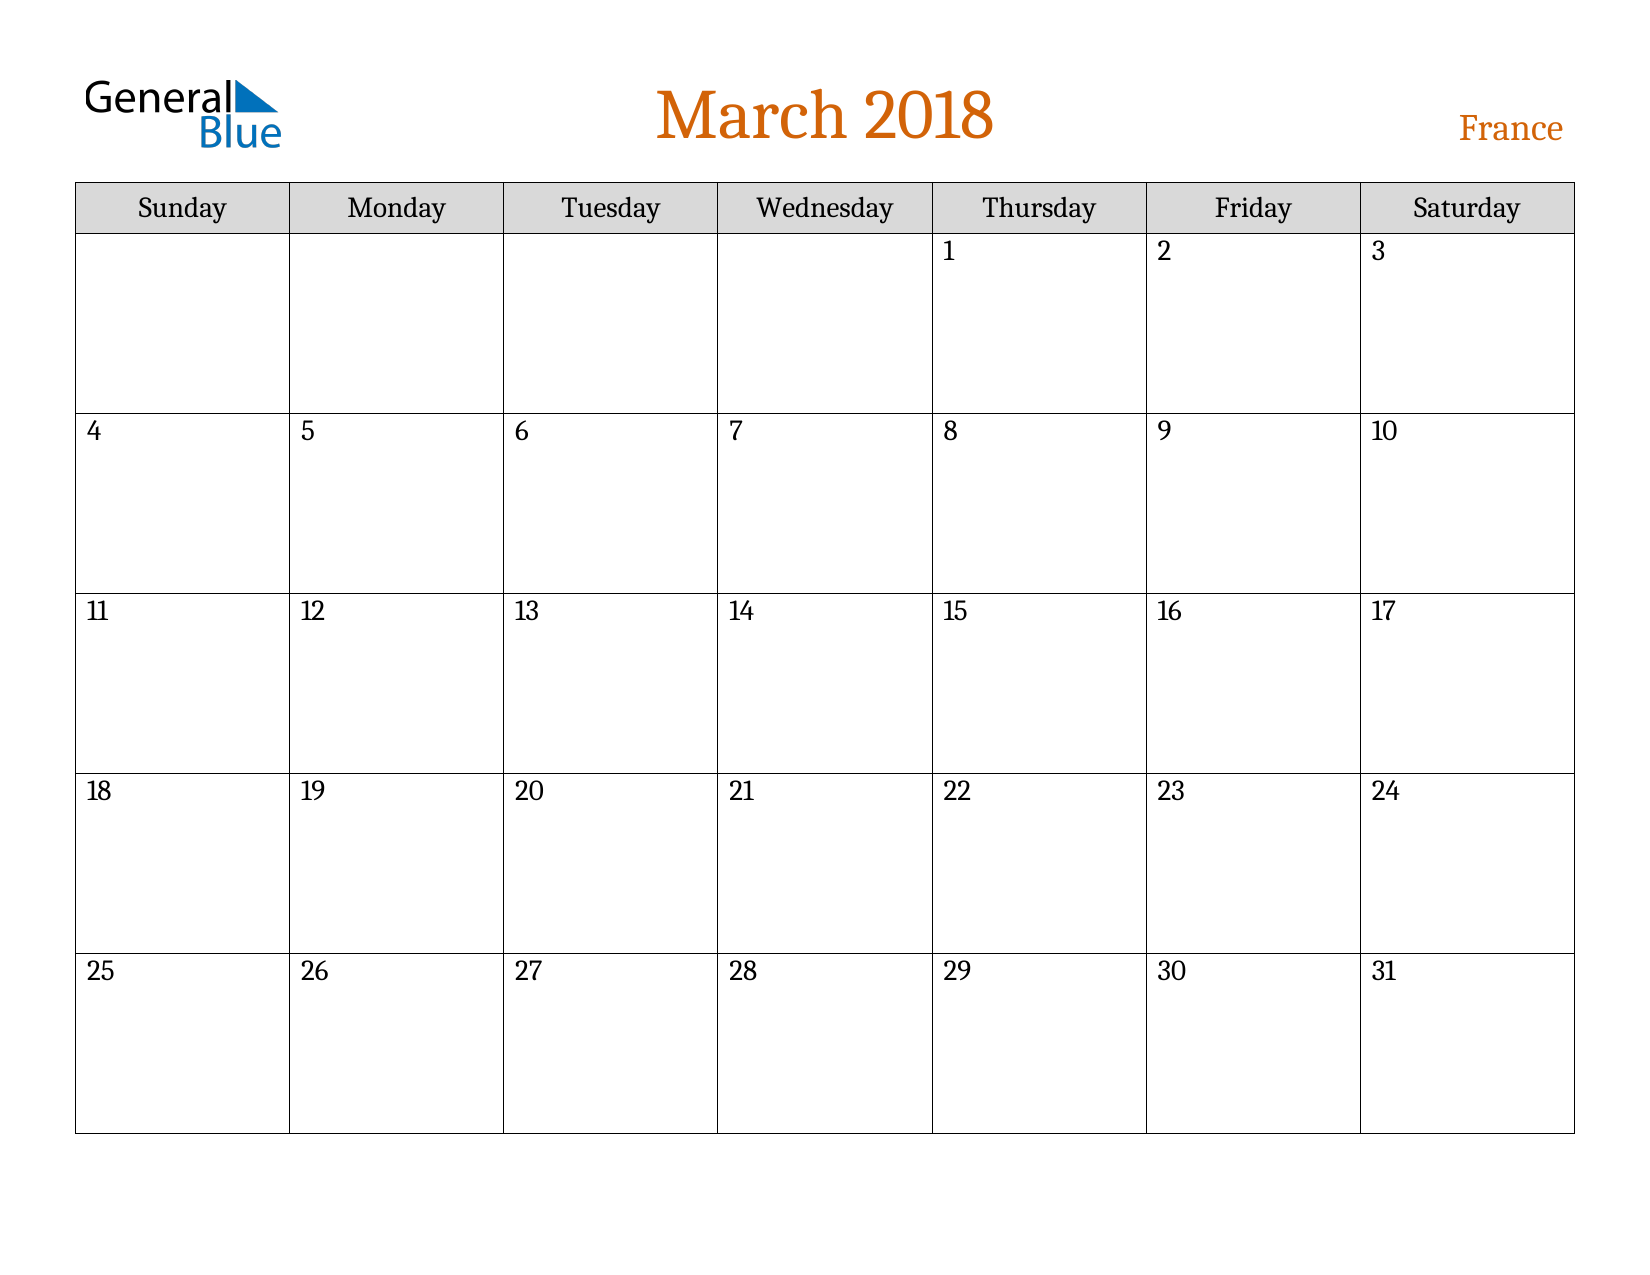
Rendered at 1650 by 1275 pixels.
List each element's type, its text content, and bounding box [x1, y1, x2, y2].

table_cell [718, 810, 932, 953]
table_cell [933, 270, 1146, 413]
table_cell [504, 234, 717, 270]
table_cell [718, 234, 932, 270]
table_cell Thursday [933, 183, 1146, 233]
table_cell 10 [1361, 414, 1574, 450]
table_cell [933, 630, 1146, 773]
table_header France [1146, 75, 1574, 182]
table_cell [1361, 990, 1574, 1133]
table_cell 27 [504, 954, 717, 990]
table_cell Wednesday [718, 183, 932, 233]
table_cell 19 [290, 774, 503, 810]
table_cell [1147, 990, 1360, 1133]
table_header [76, 75, 503, 182]
table_cell 9 [1147, 414, 1360, 450]
table_cell [290, 450, 503, 593]
table_cell [1361, 810, 1574, 953]
table_cell [290, 234, 503, 270]
table_cell [933, 450, 1146, 593]
table_cell 14 [718, 594, 932, 630]
table_cell 13 [504, 594, 717, 630]
table_cell [933, 990, 1146, 1133]
table_cell 26 [290, 954, 503, 990]
table_cell Friday [1147, 183, 1360, 233]
table_cell [1147, 810, 1360, 953]
table_cell [504, 810, 717, 953]
table_cell [1361, 450, 1574, 593]
table_cell 29 [933, 954, 1146, 990]
table_cell 31 [1361, 954, 1574, 990]
table_cell [76, 450, 289, 593]
table_cell [718, 630, 932, 773]
table_cell 2 [1147, 234, 1360, 270]
table_cell 28 [718, 954, 932, 990]
table_cell 21 [718, 774, 932, 810]
table_cell [76, 630, 289, 773]
table_cell 25 [76, 954, 289, 990]
table_cell 6 [504, 414, 717, 450]
table_cell 4 [76, 414, 289, 450]
table_cell [1147, 450, 1360, 593]
table_cell 16 [1147, 594, 1360, 630]
table_cell Monday [290, 183, 503, 233]
table_cell 11 [76, 594, 289, 630]
table_cell 15 [933, 594, 1146, 630]
table_cell [1361, 630, 1574, 773]
table_cell Tuesday [504, 183, 717, 233]
table_cell 5 [290, 414, 503, 450]
table_cell 7 [718, 414, 932, 450]
table_cell 30 [1147, 954, 1360, 990]
table_cell 22 [933, 774, 1146, 810]
table_cell [933, 810, 1146, 953]
table_cell 18 [76, 774, 289, 810]
table_cell Saturday [1361, 183, 1574, 233]
table_cell [76, 270, 289, 413]
table_cell [718, 990, 932, 1133]
table_cell 17 [1361, 594, 1574, 630]
table_header March 2018 [504, 75, 1146, 182]
table_cell 24 [1361, 774, 1574, 810]
table_cell [290, 990, 503, 1133]
table_cell [290, 270, 503, 413]
table_cell [290, 810, 503, 953]
table_cell [76, 990, 289, 1133]
table_cell [504, 450, 717, 593]
table_cell 20 [504, 774, 717, 810]
table_cell [718, 450, 932, 593]
table_cell [718, 270, 932, 413]
table_cell 1 [933, 234, 1146, 270]
table_cell 3 [1361, 234, 1574, 270]
table_cell [1147, 630, 1360, 773]
table_cell 8 [933, 414, 1146, 450]
table_cell [290, 630, 503, 773]
table_cell [504, 270, 717, 413]
table_cell [76, 234, 289, 270]
table_cell 12 [290, 594, 503, 630]
table_cell 23 [1147, 774, 1360, 810]
table_cell [504, 990, 717, 1133]
table_cell [1147, 270, 1360, 413]
table_cell [76, 810, 289, 953]
table_cell [1361, 270, 1574, 413]
table_cell Sunday [76, 183, 289, 233]
picture [86, 80, 281, 148]
table_cell [504, 630, 717, 773]
